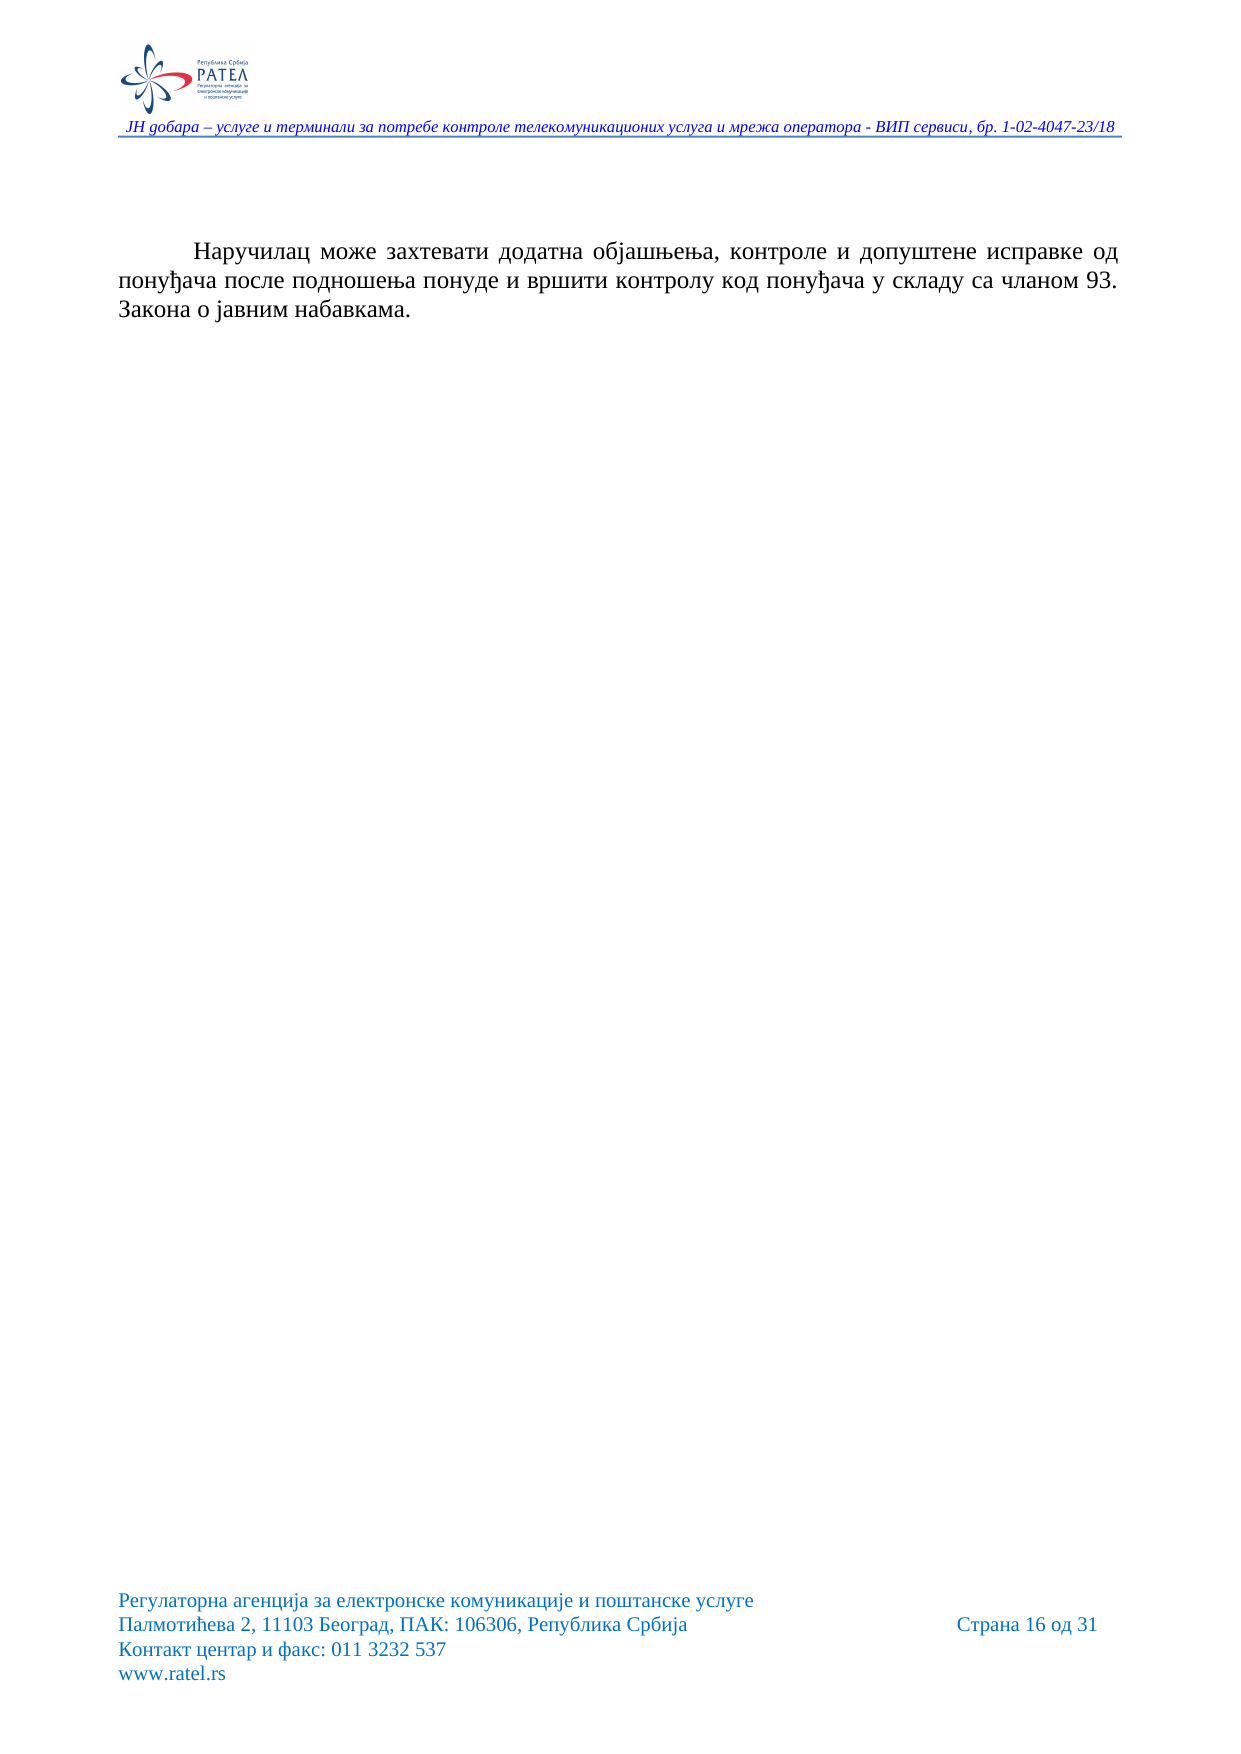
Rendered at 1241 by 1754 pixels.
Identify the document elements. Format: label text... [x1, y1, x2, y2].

text Наручилац може захтевати додатна објашњења, контроле и допуштене исправке од понуђача после подношења понуде и вршити контролу код понуђача у складу са чланом 93. Закона о јавним набавкама. [118, 236, 1119, 322]
picture [118, 41, 251, 117]
